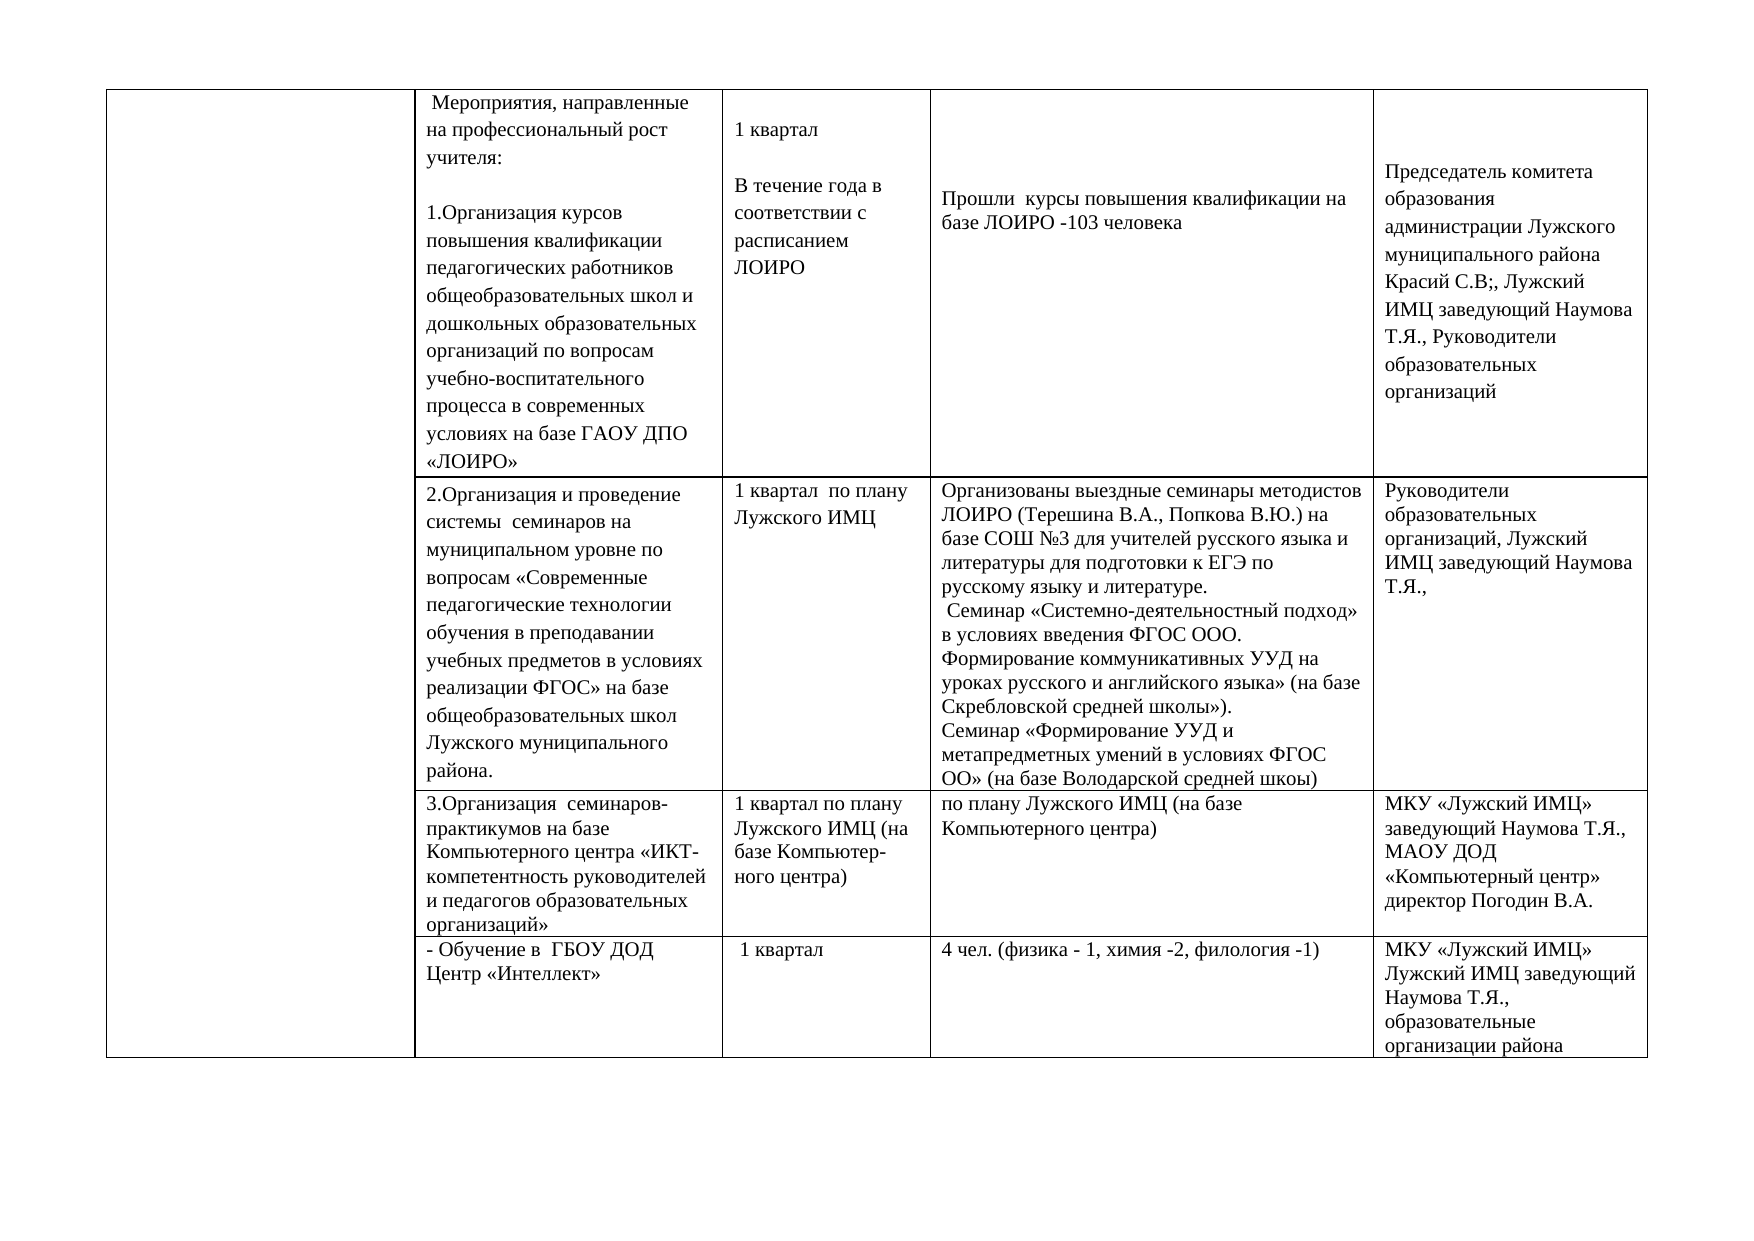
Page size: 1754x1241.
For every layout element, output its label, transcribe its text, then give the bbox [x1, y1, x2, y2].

table_cell Председатель комитета образования администрации Лужского муниципального района Красий С.В;, Лужский ИМЦ заведующий Наумова Т.Я., Руководители образовательных организаций [1374, 90, 1647, 476]
table_cell по плану Лужского ИМЦ (на базе Компьютерного центра) [931, 791, 1373, 936]
table_cell 1 квартал [723, 937, 930, 1057]
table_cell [107, 90, 414, 1057]
table_cell МКУ «Лужский ИМЦ» Лужский ИМЦ заведующий Наумова Т.Я., образовательные организации района [1374, 937, 1647, 1057]
table_cell 1 квартал по плану Лужского ИМЦ [723, 478, 930, 790]
table_cell Организованы выездные семинары методистов ЛОИРО (Терешина В.А., Попкова В.Ю.) на базе СОШ №3 для учителей русского языка и литературы для подготовки к ЕГЭ по русскому языку и литературе. Семинар «Системно-деятельностный подход» в условиях введения ФГОС ООО. Формирование коммуникативных УУД на уроках русского и английского языка» (на базе Скребловской средней школы»). Семинар «Формирование УУД и метапредметных умений в условиях ФГОС ОО» (на базе Володарской средней шкоы) [931, 478, 1373, 790]
table_cell 3.Организация семинаров-практикумов на базе Компьютерного центра «ИКТ-компетентность руководителей и педагогов образовательных организаций» [416, 791, 722, 936]
table_cell 2.Организация и проведение системы семинаров на муниципальном уровне по вопросам «Современные педагогические технологии обучения в преподавании учебных предметов в условиях реализации ФГОС» на базе общеобразовательных школ Лужского муниципального района. [416, 478, 722, 790]
table_cell Мероприятия, направленные на профессиональный рост учителя: 1.Организация курсов повышения квалификации педагогических работников общеобразовательных школ и дошкольных образовательных организаций по вопросам учебно-воспитательного процесса в современных условиях на базе ГАОУ ДПО «ЛОИРО» [416, 90, 722, 476]
table_cell Прошли курсы повышения квалификации на базе ЛОИРО -103 человека [931, 90, 1373, 476]
table_cell МКУ «Лужский ИМЦ» заведующий Наумова Т.Я., МАОУ ДОД «Компьютерный центр» директор Погодин В.А. [1374, 791, 1647, 936]
table_cell 1 квартал В течение года в соответствии с расписанием ЛОИРО [723, 90, 930, 476]
table_cell - Обучение в ГБОУ ДОД Центр «Интеллект» [416, 937, 722, 1057]
table_cell 1 квартал по плану Лужского ИМЦ (на базе Компьютер-ного центра) [723, 791, 930, 936]
table_cell Руководители образовательных организаций, Лужский ИМЦ заведующий Наумова Т.Я., [1374, 478, 1647, 790]
table_cell 4 чел. (физика - 1, химия -2, филология -1) [931, 937, 1373, 1057]
